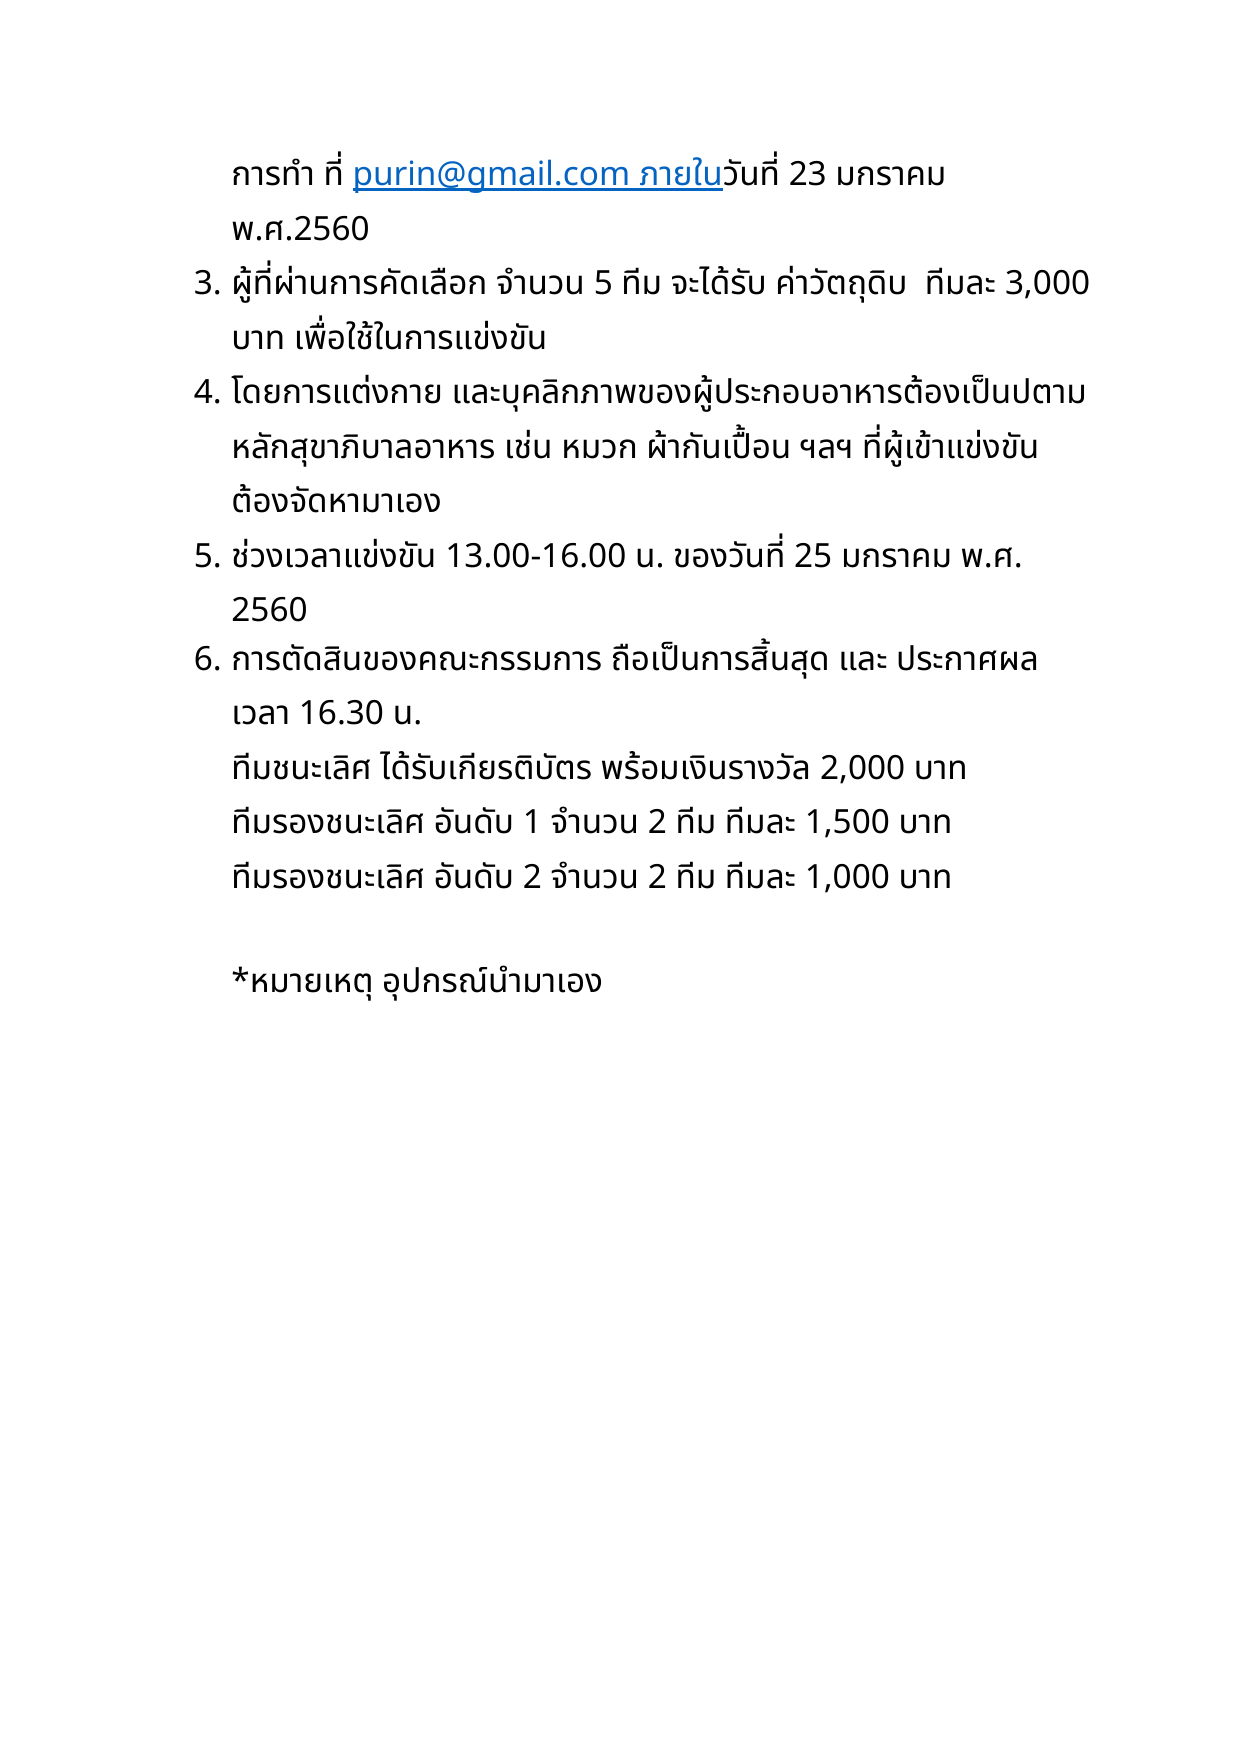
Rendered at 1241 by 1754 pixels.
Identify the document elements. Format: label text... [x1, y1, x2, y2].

list ทีมรองชนะเลิศ อันดับ 1 จำนวน 2 ทีม ทีมละ 1,500 บาท [231, 798, 1090, 849]
list การตัดสินของคณะกรรมการ ถือเป็นการสิ้นสุด และ ประกาศผล เวลา 16.30 น. [194, 634, 1090, 740]
list ทีมรองชนะเลิศ อันดับ 2 จำนวน 2 ทีม ทีมละ 1,000 บาท [231, 853, 1090, 903]
list ทีมชนะเลิศ ได้รับเกียรติบัตร พร้อมเงินรางวัล 2,000 บาท [231, 744, 1090, 794]
list *หมายเหตุ อุปกรณ์นำมาเอง [231, 956, 1090, 1007]
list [194, 150, 1090, 255]
list ช่วงเวลาแข่งขัน 13.00-16.00 น. ของวันที่ 25 มกราคม พ.ศ. 2560 [194, 531, 1090, 631]
list ผู้ที่ผ่านการคัดเลือก จำนวน 5 ทีม จะได้รับ ค่าวัตถุดิบ ทีมละ 3,000 บาท เพื่อใช้ในการแข่งขัน [194, 259, 1090, 364]
list โดยการแต่งกาย และบุคลิกภาพของผู้ประกอบอาหารต้องเป็นปตามหลักสุขาภิบาลอาหาร เช่น หมวก ผ้ากันเปื้อน ฯลฯ ที่ผู้เข้าแข่งขันต้องจัดหามาเอง [194, 368, 1090, 527]
